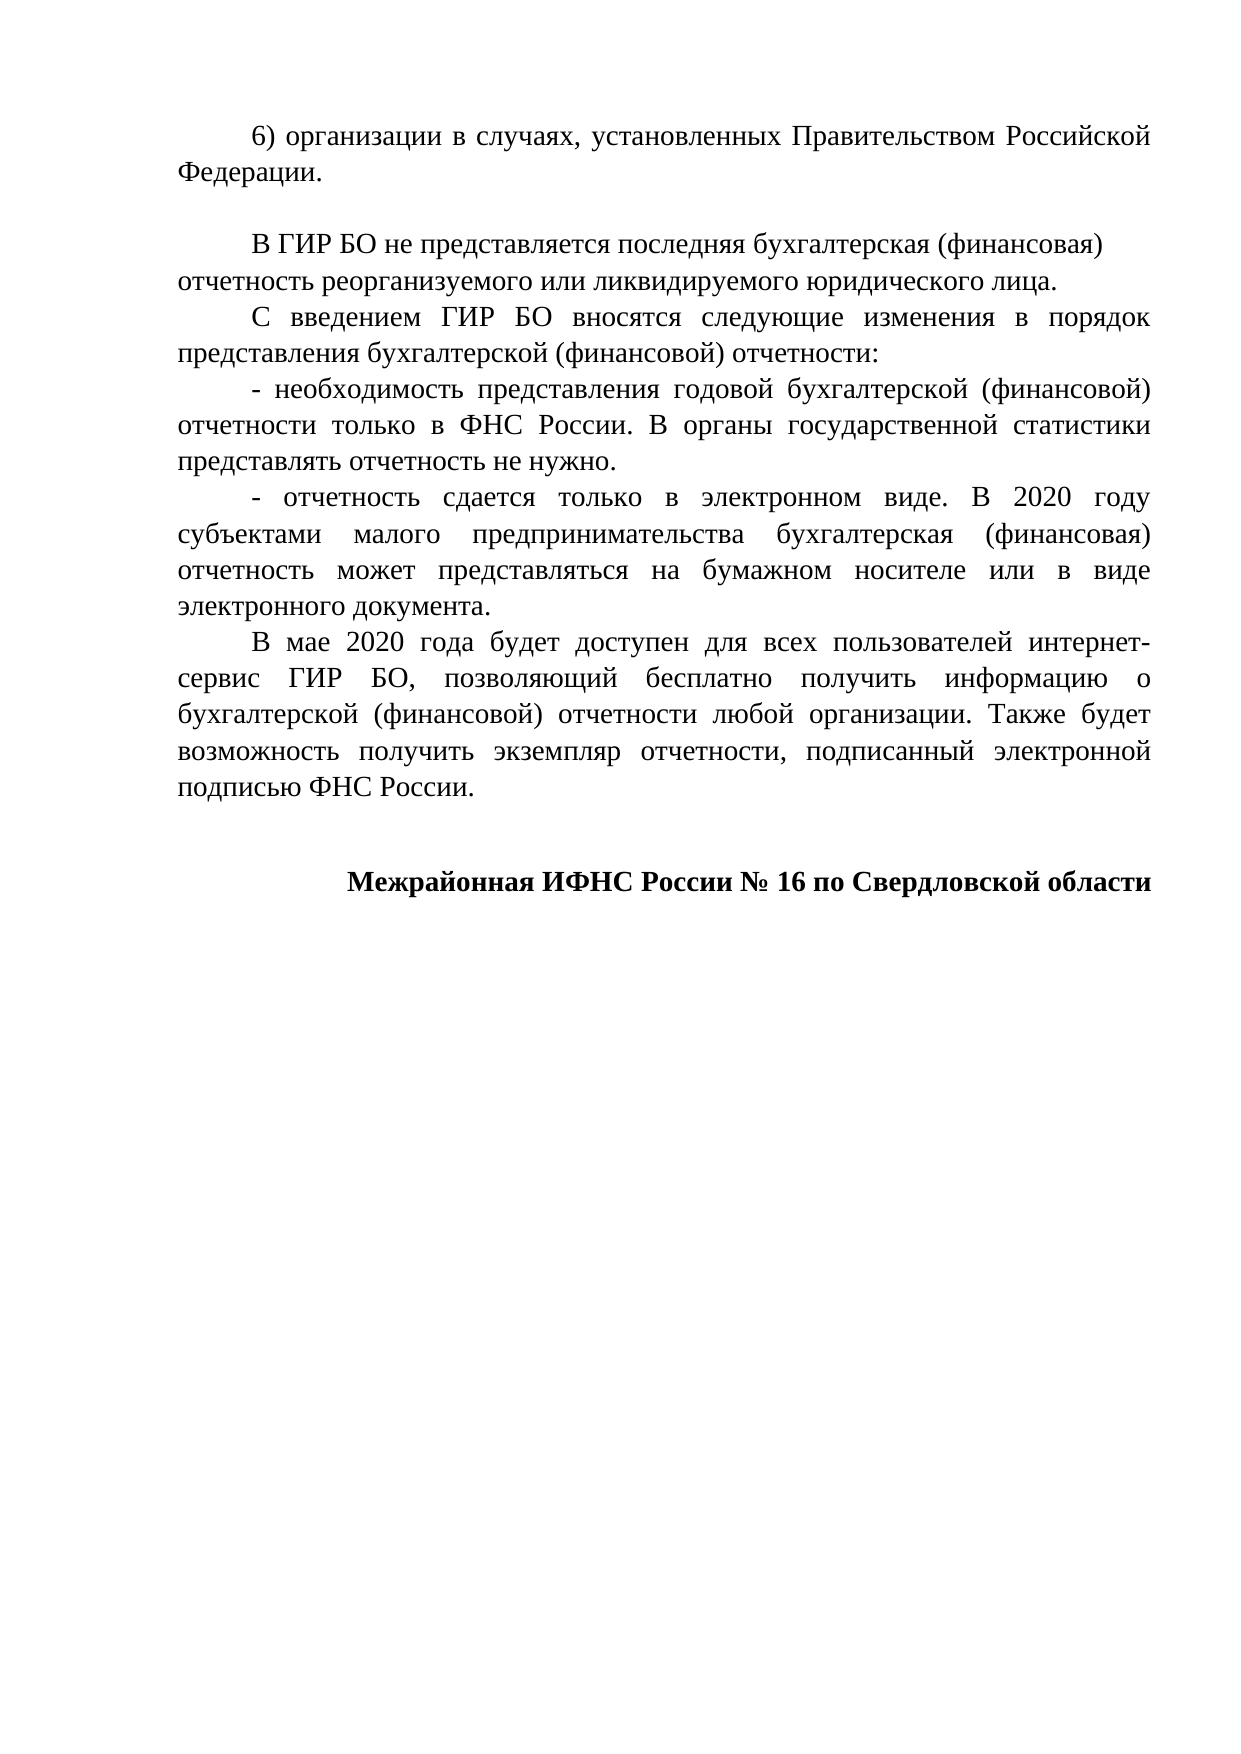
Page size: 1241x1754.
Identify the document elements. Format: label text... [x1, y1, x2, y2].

text В мае 2020 года будет доступен для всех пользователей интернет-сервис ГИР БО, позволяющий бесплатно получить информацию о бухгалтерской (финансовой) отчетности любой организации. Также будет возможность получить экземпляр отчетности, подписанный электронной подписью ФНС России. [177, 624, 1152, 802]
text - необходимость представления годовой бухгалтерской (финансовой) отчетности только в ФНС России. В органы государственной статистики представлять отчетность не нужно. [177, 371, 1152, 477]
text С введением ГИР БО вносятся следующие изменения в порядок представления бухгалтерской (финансовой) отчетности: [177, 299, 1152, 368]
text 6) организации в случаях, установленных Правительством Российской Федерации. [177, 118, 1152, 188]
text - отчетность сдается только в электронном виде. В 2020 году субъектами малого предпринимательства бухгалтерская (финансовая) отчетность может представляться на бумажном носителе или в виде электронного документа. [177, 479, 1152, 622]
text В ГИР БО не представляется последняя бухгалтерская (финансовая) отчетность реорганизуемого или ликвидируемого юридического лица. [177, 227, 1152, 296]
text Межрайонная ИФНС России № 16 по Свердловской области [177, 864, 1152, 898]
